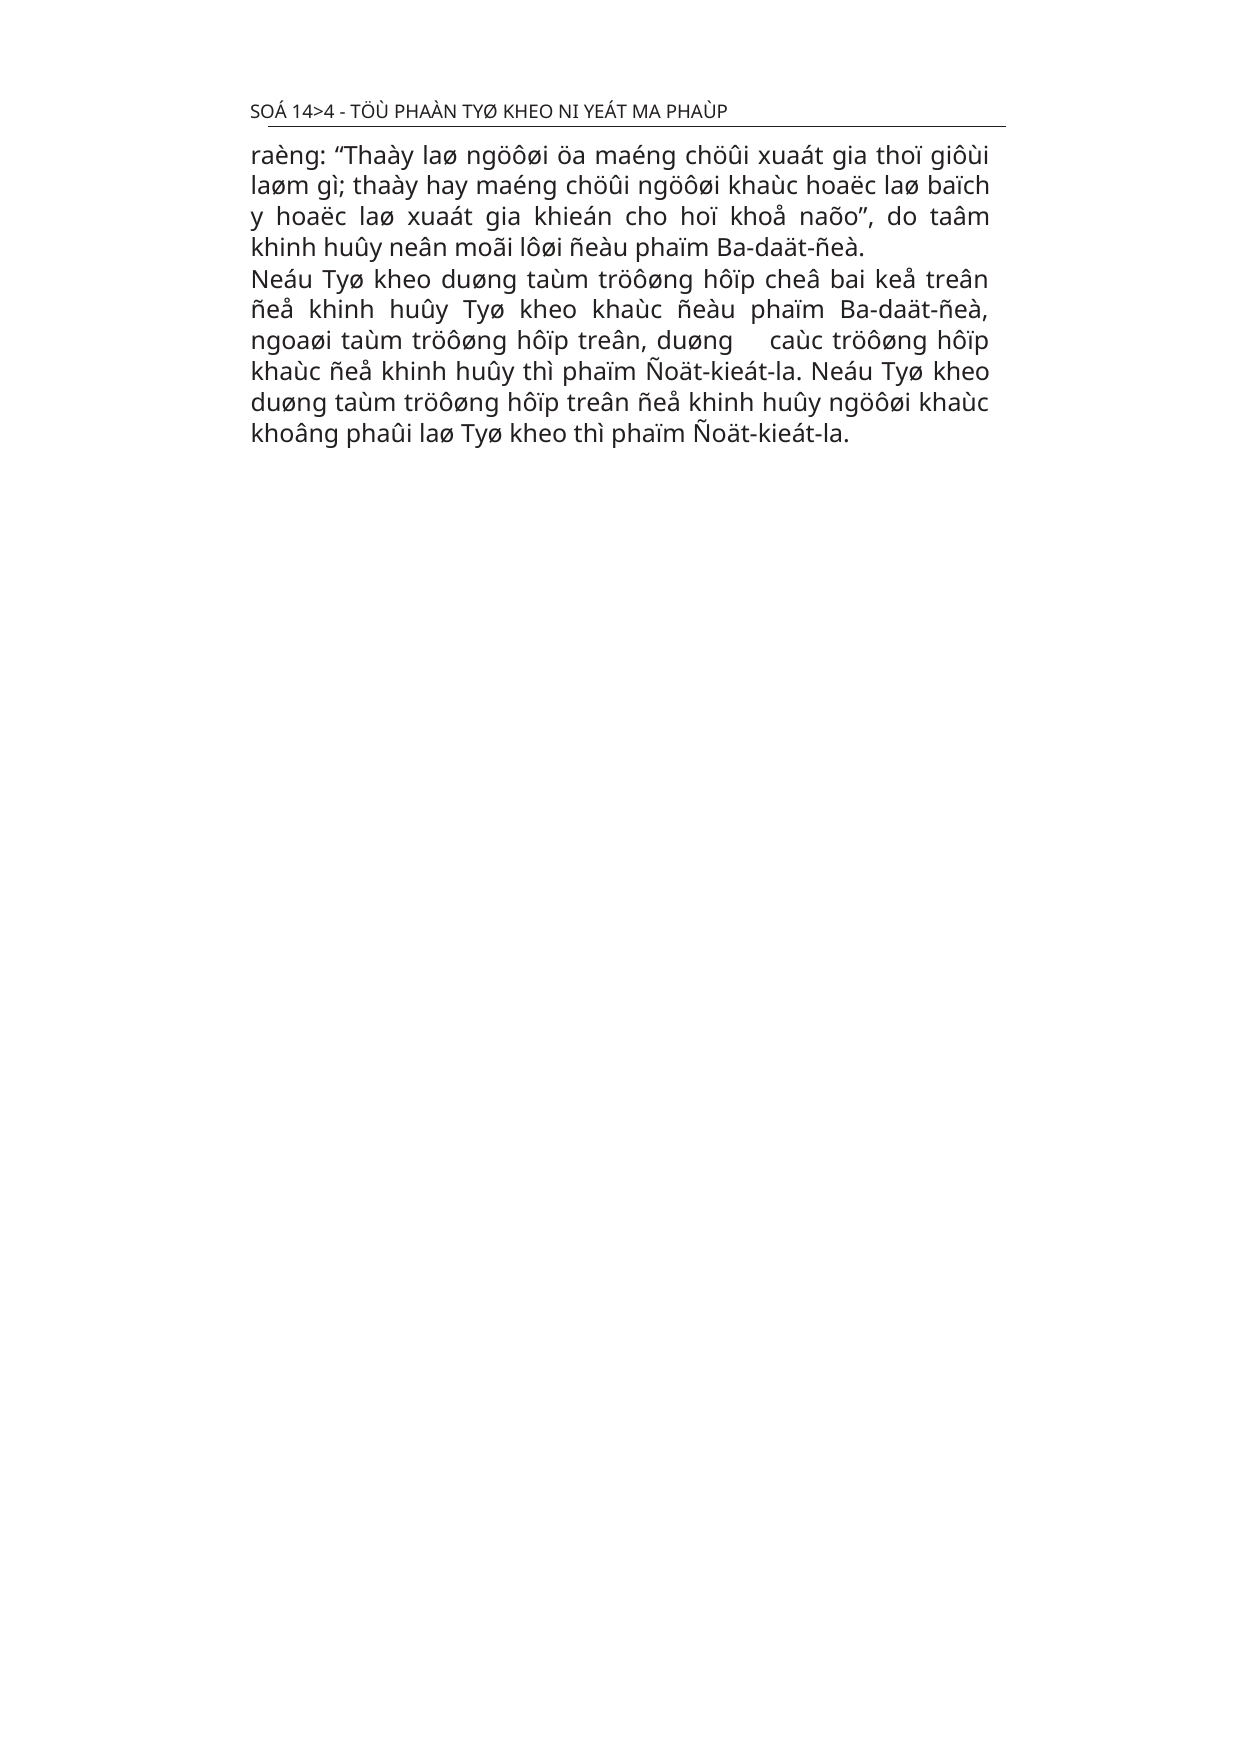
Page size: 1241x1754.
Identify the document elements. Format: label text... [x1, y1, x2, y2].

text raèng: “Thaày laø ngöôøi öa maéng chöûi xuaát gia thoï giôùi laøm gì; thaày hay maéng chöûi ngöôøi khaùc hoaëc laø baïch y hoaëc laø xuaát gia khieán cho hoï khoå naõo”, do taâm khinh huûy neân moãi lôøi ñeàu phaïm Ba-daät-ñeà. [250, 139, 990, 263]
text Neáu Tyø kheo duøng taùm tröôøng hôïp cheâ bai keå treân ñeå khinh huûy Tyø kheo khaùc ñeàu phaïm Ba-daät-ñeà, ngoaøi taùm tröôøng hôïp treân, duøng caùc tröôøng hôïp khaùc ñeå khinh huûy thì phaïm Ñoät-kieát-la. Neáu Tyø kheo duøng taùm tröôøng hôïp treân ñeå khinh huûy ngöôøi khaùc khoâng phaûi laø Tyø kheo thì phaïm Ñoät-kieát-la. [250, 263, 990, 449]
text SOÁ 14>4 - TÖÙ PHAÀN TYØ KHEO NI YEÁT MA PHAÙP [250, 98, 1065, 124]
